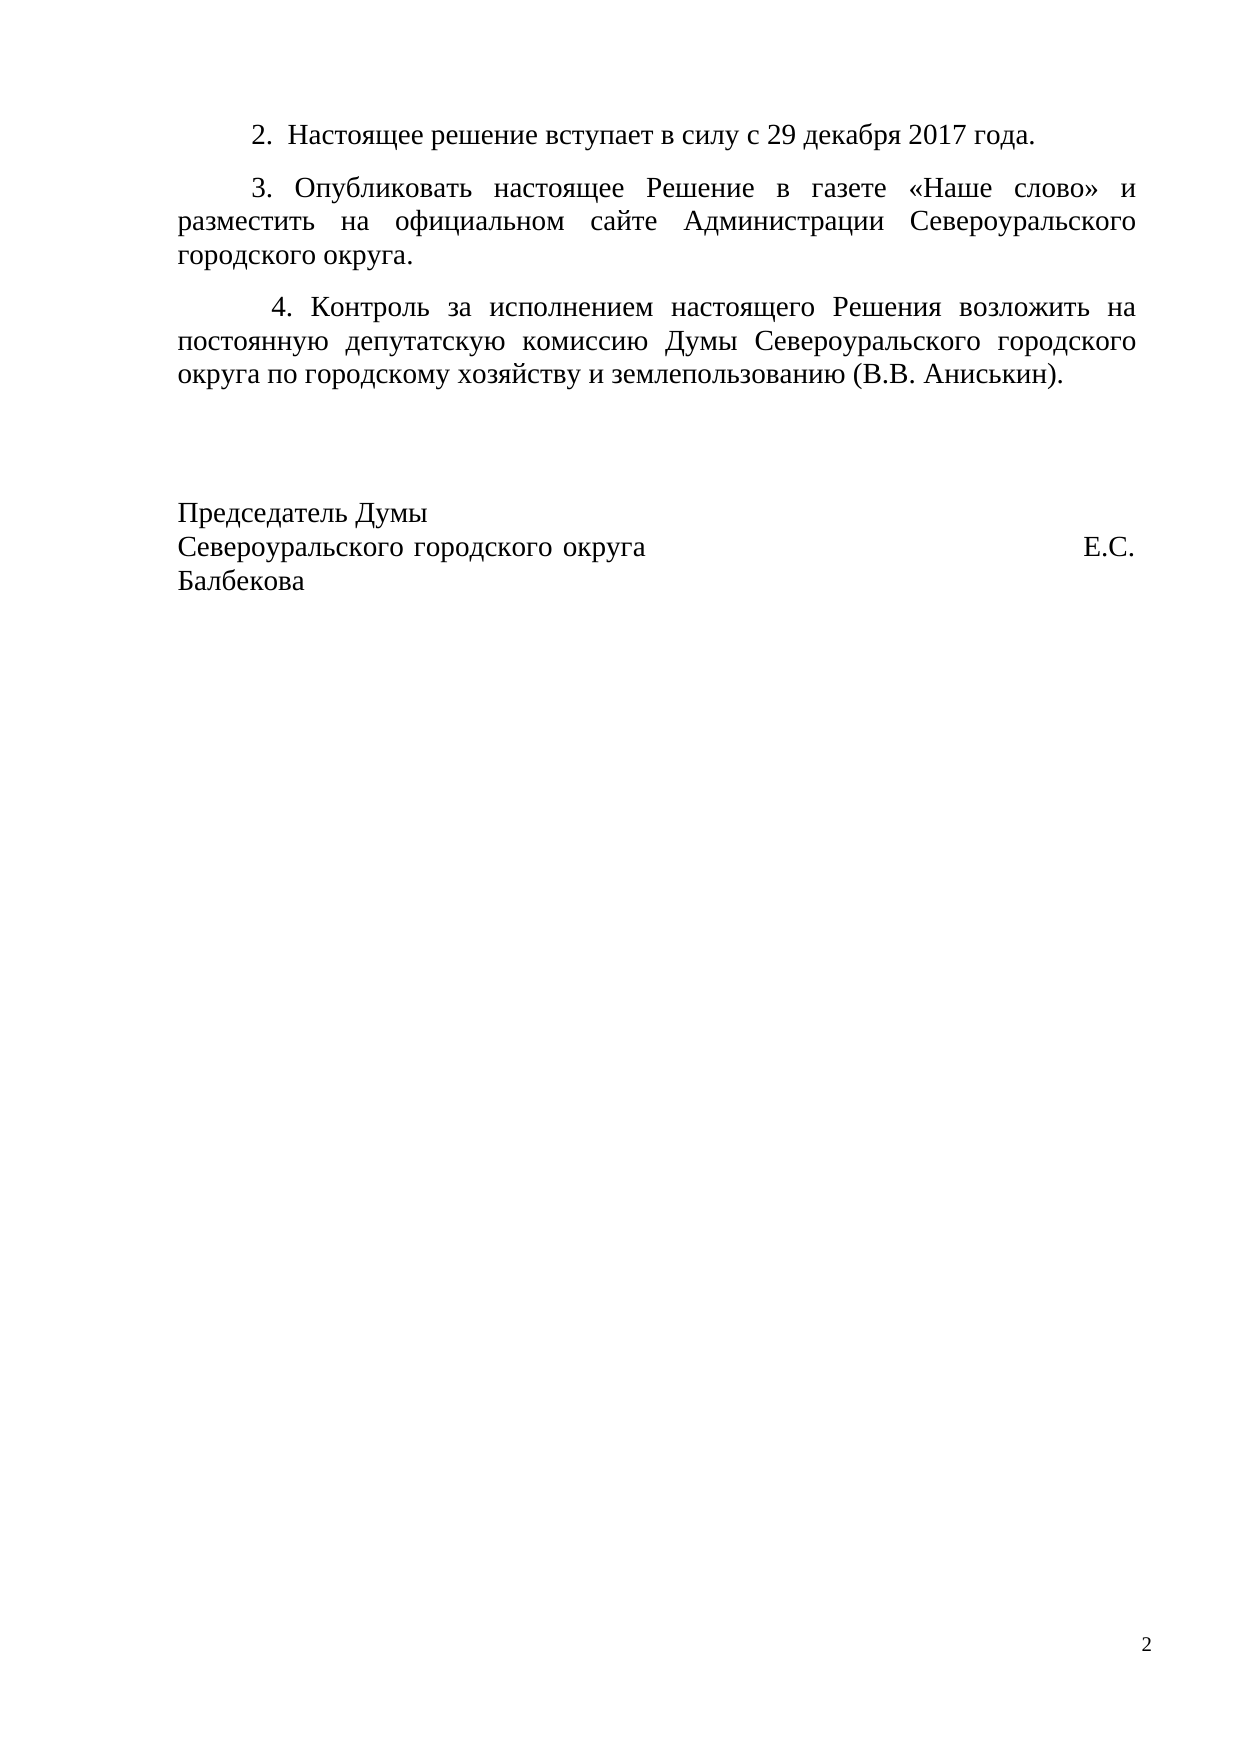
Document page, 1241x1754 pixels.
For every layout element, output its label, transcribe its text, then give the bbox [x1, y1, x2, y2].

text Председатель Думы [177, 496, 1137, 529]
text 4. Контроль за исполнением настоящего Решения возложить на постоянную депутатскую комиссию Думы Североуральского городского округа по городскому хозяйству и землепользованию (В.В. Аниськин). [177, 289, 1137, 390]
text 2. Настоящее решение вступает в силу с 29 декабря 2017 года. [177, 117, 1137, 151]
text 3. Опубликовать настоящее Решение в газете «Наше слово» и разместить на официальном сайте Администрации Североуральского городского округа. [177, 170, 1137, 270]
text Североуральского городского округа Е.С. Балбекова [177, 529, 1137, 596]
